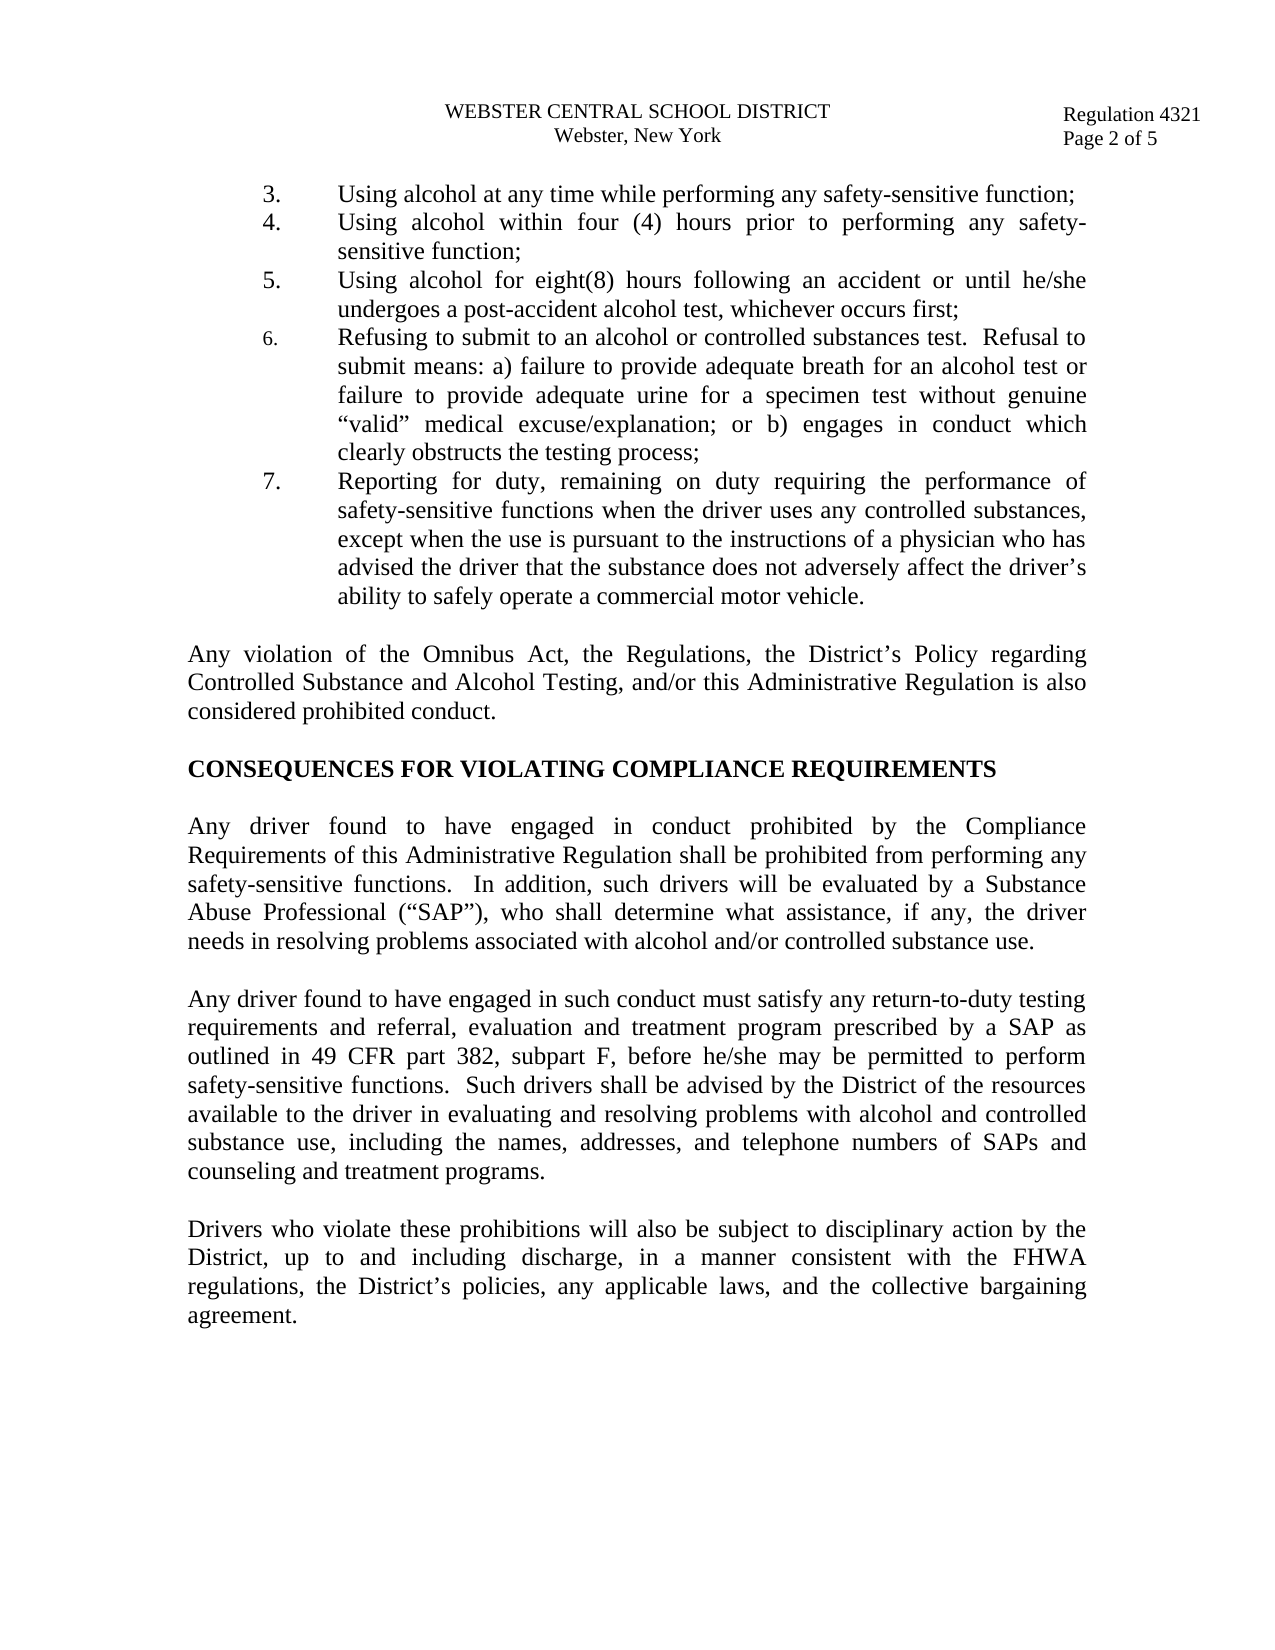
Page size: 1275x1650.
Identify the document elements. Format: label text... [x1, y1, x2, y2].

text Drivers who violate these prohibitions will also be subject to disciplinary action by the District, up to and including discharge, in a manner consistent with the FHWA regulations, the District’s policies, any applicable laws, and the collective bargaining agreement. [187, 1214, 1087, 1329]
list Refusing to submit to an alcohol or controlled substances test. Refusal to submit means: a) failure to provide adequate breath for an alcohol test or failure to provide adequate urine for a specimen test without genuine “valid” medical excuse/explanation; or b) engages in conduct which clearly obstructs the testing process; [262, 322, 1087, 466]
list Using alcohol at any time while performing any safety-sensitive function; [262, 179, 1087, 207]
text Any driver found to have engaged in conduct prohibited by the Compliance Requirements of this Administrative Regulation shall be prohibited from performing any safety-sensitive functions. In addition, such drivers will be evaluated by a Substance Abuse Professional (“SAP”), who shall determine what assistance, if any, the driver needs in resolving problems associated with alcohol and/or controlled substance use. [187, 811, 1087, 955]
text Any driver found to have engaged in such conduct must satisfy any return-to-duty testing requirements and referral, evaluation and treatment program prescribed by a SAP as outlined in 49 CFR part 382, subpart F, before he/she may be permitted to perform safety-sensitive functions. Such drivers shall be advised by the District of the resources available to the driver in evaluating and resolving problems with alcohol and controlled substance use, including the names, addresses, and telephone numbers of SAPs and counseling and treatment programs. [187, 984, 1087, 1185]
text Any violation of the Omnibus Act, the Regulations, the District’s Policy regarding Controlled Substance and Alcohol Testing, and/or this Administrative Regulation is also considered prohibited conduct. [187, 639, 1087, 725]
text CONSEQUENCES FOR VIOLATING COMPLIANCE REQUIREMENTS [187, 754, 1087, 782]
list Using alcohol for eight(8) hours following an accident or until he/she undergoes a post-accident alcohol test, whichever occurs first; [262, 265, 1087, 322]
list Using alcohol within four (4) hours prior to performing any safety-sensitive function; [262, 207, 1087, 265]
list Reporting for duty, remaining on duty requiring the performance of safety-sensitive functions when the driver uses any controlled substances, except when the use is pursuant to the instructions of a physician who has advised the driver that the substance does not adversely affect the driver’s ability to safely operate a commercial motor vehicle. [262, 466, 1087, 610]
